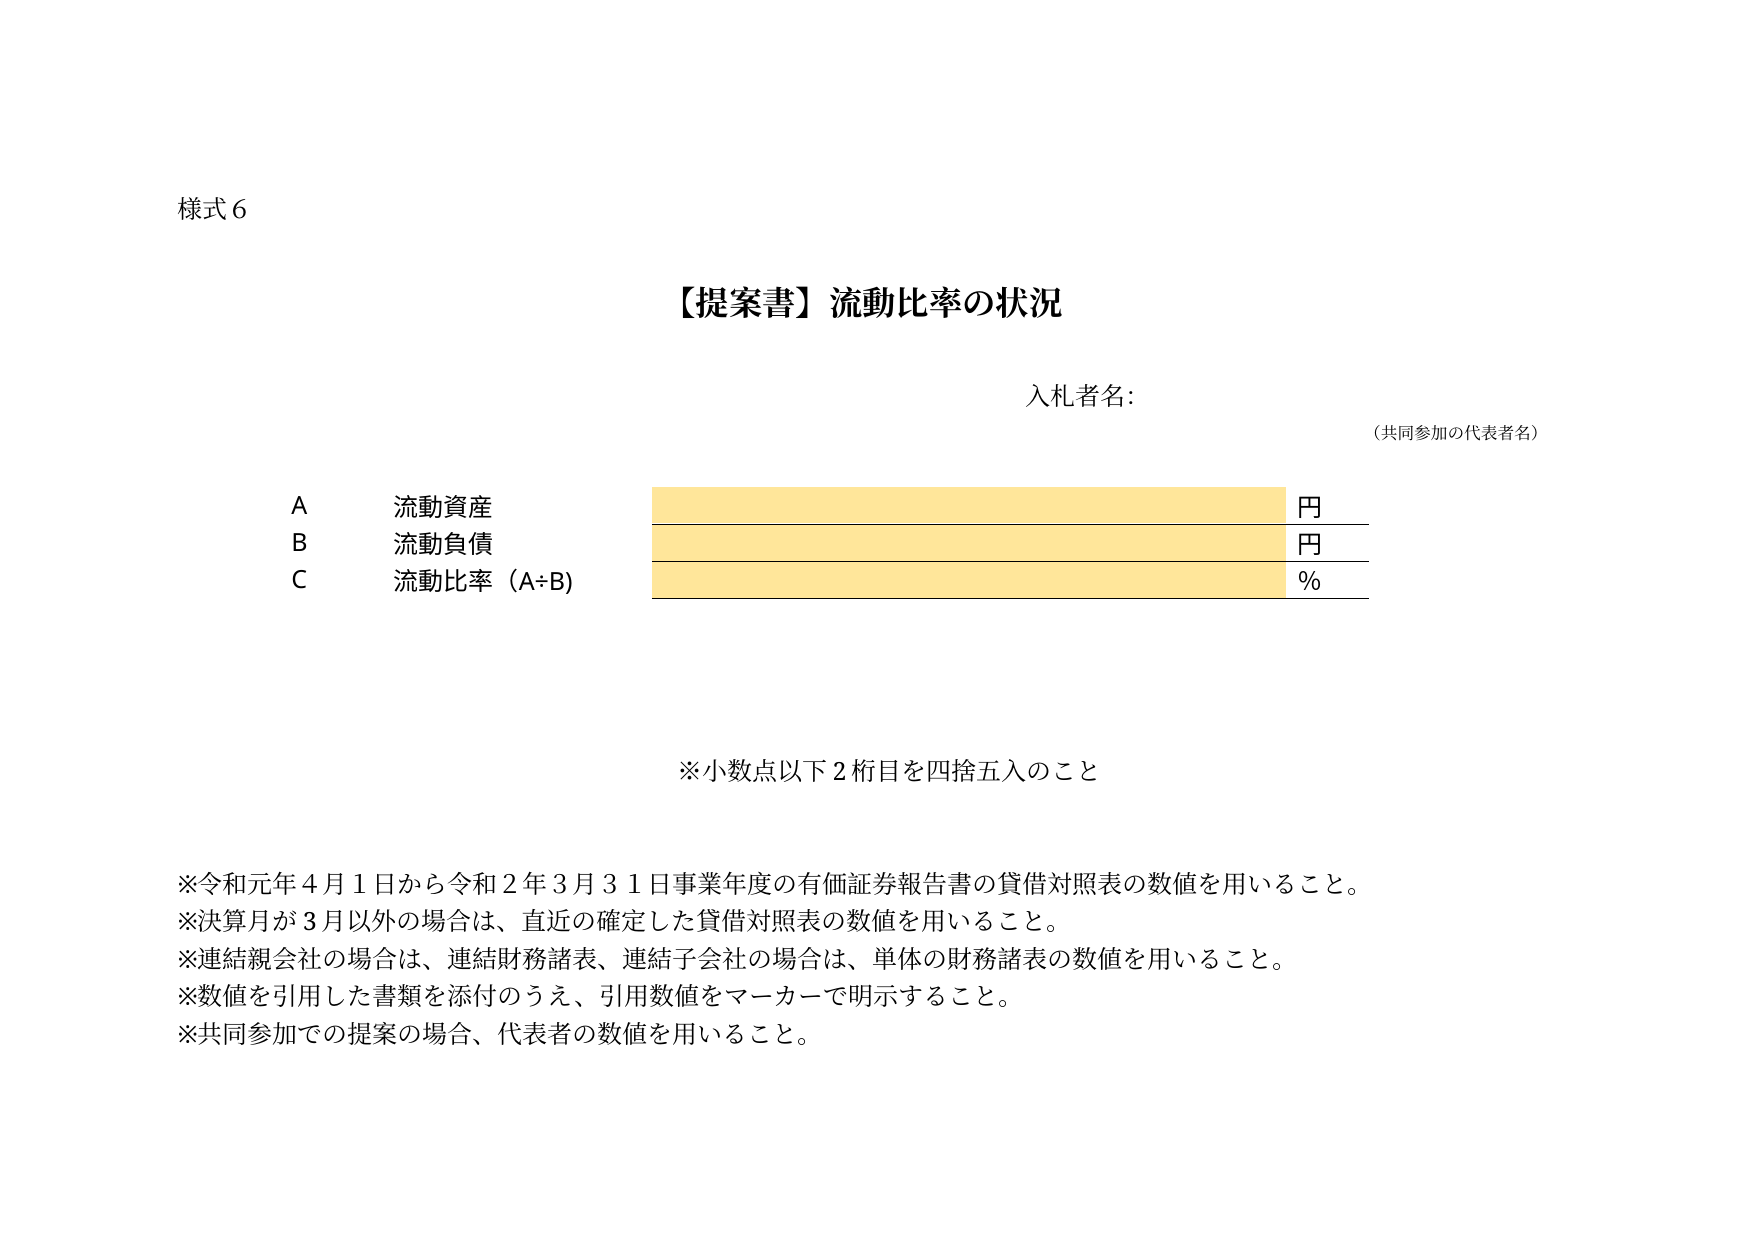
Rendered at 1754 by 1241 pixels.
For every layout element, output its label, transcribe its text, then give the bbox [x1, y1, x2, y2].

text 【提案書】流動比率の状況 [177, 264, 1547, 339]
table_cell 円 [1286, 525, 1369, 561]
table_cell 流動比率（A÷B) [382, 561, 652, 598]
text ※共同参加での提案の場合、代表者の数値を用いること。 [177, 1014, 1547, 1051]
table_header [652, 487, 1286, 523]
table_header 円 [1286, 487, 1369, 523]
table_header A [280, 487, 382, 523]
text ※連結親会社の場合は、連結財務諸表、連結子会社の場合は、単体の財務諸表の数値を用いること。 [177, 939, 1547, 976]
table_cell 流動負債 [382, 524, 652, 561]
text ※数値を引用した書類を添付のうえ、引用数値をマーカーで明示すること。 [177, 976, 1547, 1014]
text ※小数点以下2桁目を四捨五入のこと [177, 751, 1547, 789]
text 様式６ [177, 189, 1547, 226]
table_cell ％ [1286, 562, 1369, 598]
text ※決算月が3月以外の場合は、直近の確定した貸借対照表の数値を用いること。 [177, 901, 1547, 939]
table_cell B [280, 524, 382, 561]
text 入札者名： [177, 376, 1547, 414]
text ※令和元年４月１日から令和２年３月３１日事業年度の有価証券報告書の貸借対照表の数値を用いること。 [177, 864, 1547, 901]
table_cell [652, 525, 1286, 561]
text （共同参加の代表者名） [177, 414, 1547, 451]
table_cell C [280, 561, 382, 598]
table_cell [652, 562, 1286, 598]
table_header 流動資産 [382, 487, 652, 523]
